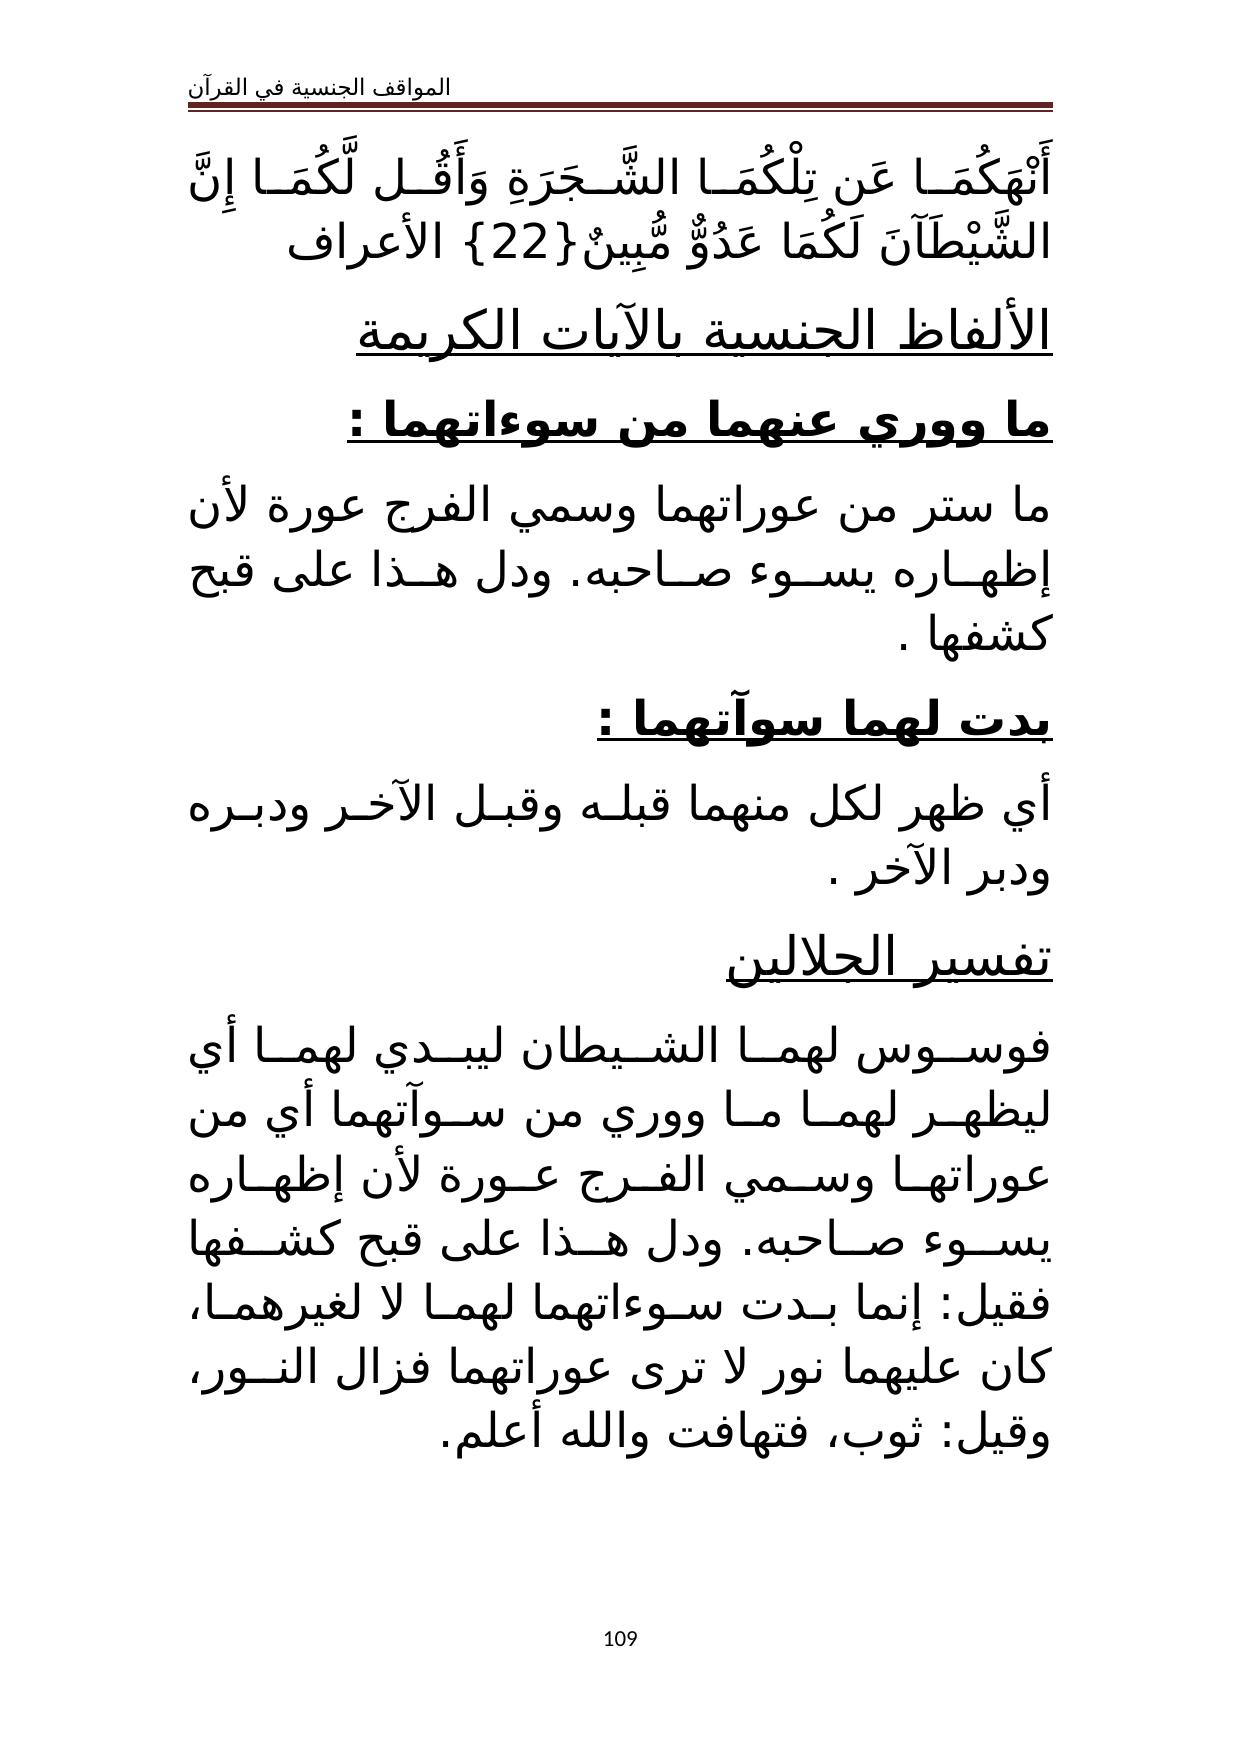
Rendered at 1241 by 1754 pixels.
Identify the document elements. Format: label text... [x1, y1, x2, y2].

text ما ووري عنهما من سوءاتهما : [187, 392, 1053, 448]
text فوسوس لهما الشيطان ليبدي لهما أي ليظهر لهما ما ووري من سوآتهما أي من عوراتها وسمي الفرج عورة لأن إظهاره يسوء صاحبه. ودل هذا على قبح كشفها فقيل: إنما بدت سوءاتهما لهما لا لغيرهما، كان عليهما نور لا ترى عوراتهما فزال النور، وقيل: ثوب، فتهافت والله أعلم. [187, 1018, 1053, 1459]
text الألفاظ الجنسية بالآيات الكريمة [187, 299, 1053, 362]
text بدت لهما سوآتهما : [187, 691, 1053, 747]
text ما ستر من عوراتهما وسمي الفرج عورة لأن إظهاره يسوء صاحبه. ودل هذا على قبح كشفها . [187, 477, 1053, 662]
text تفسير الجلالين [187, 925, 1053, 988]
text أي ظهر لكل منهما قبله وقبل الآخر ودبره ودبر الآخر . [187, 776, 1053, 896]
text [187, 150, 1053, 270]
